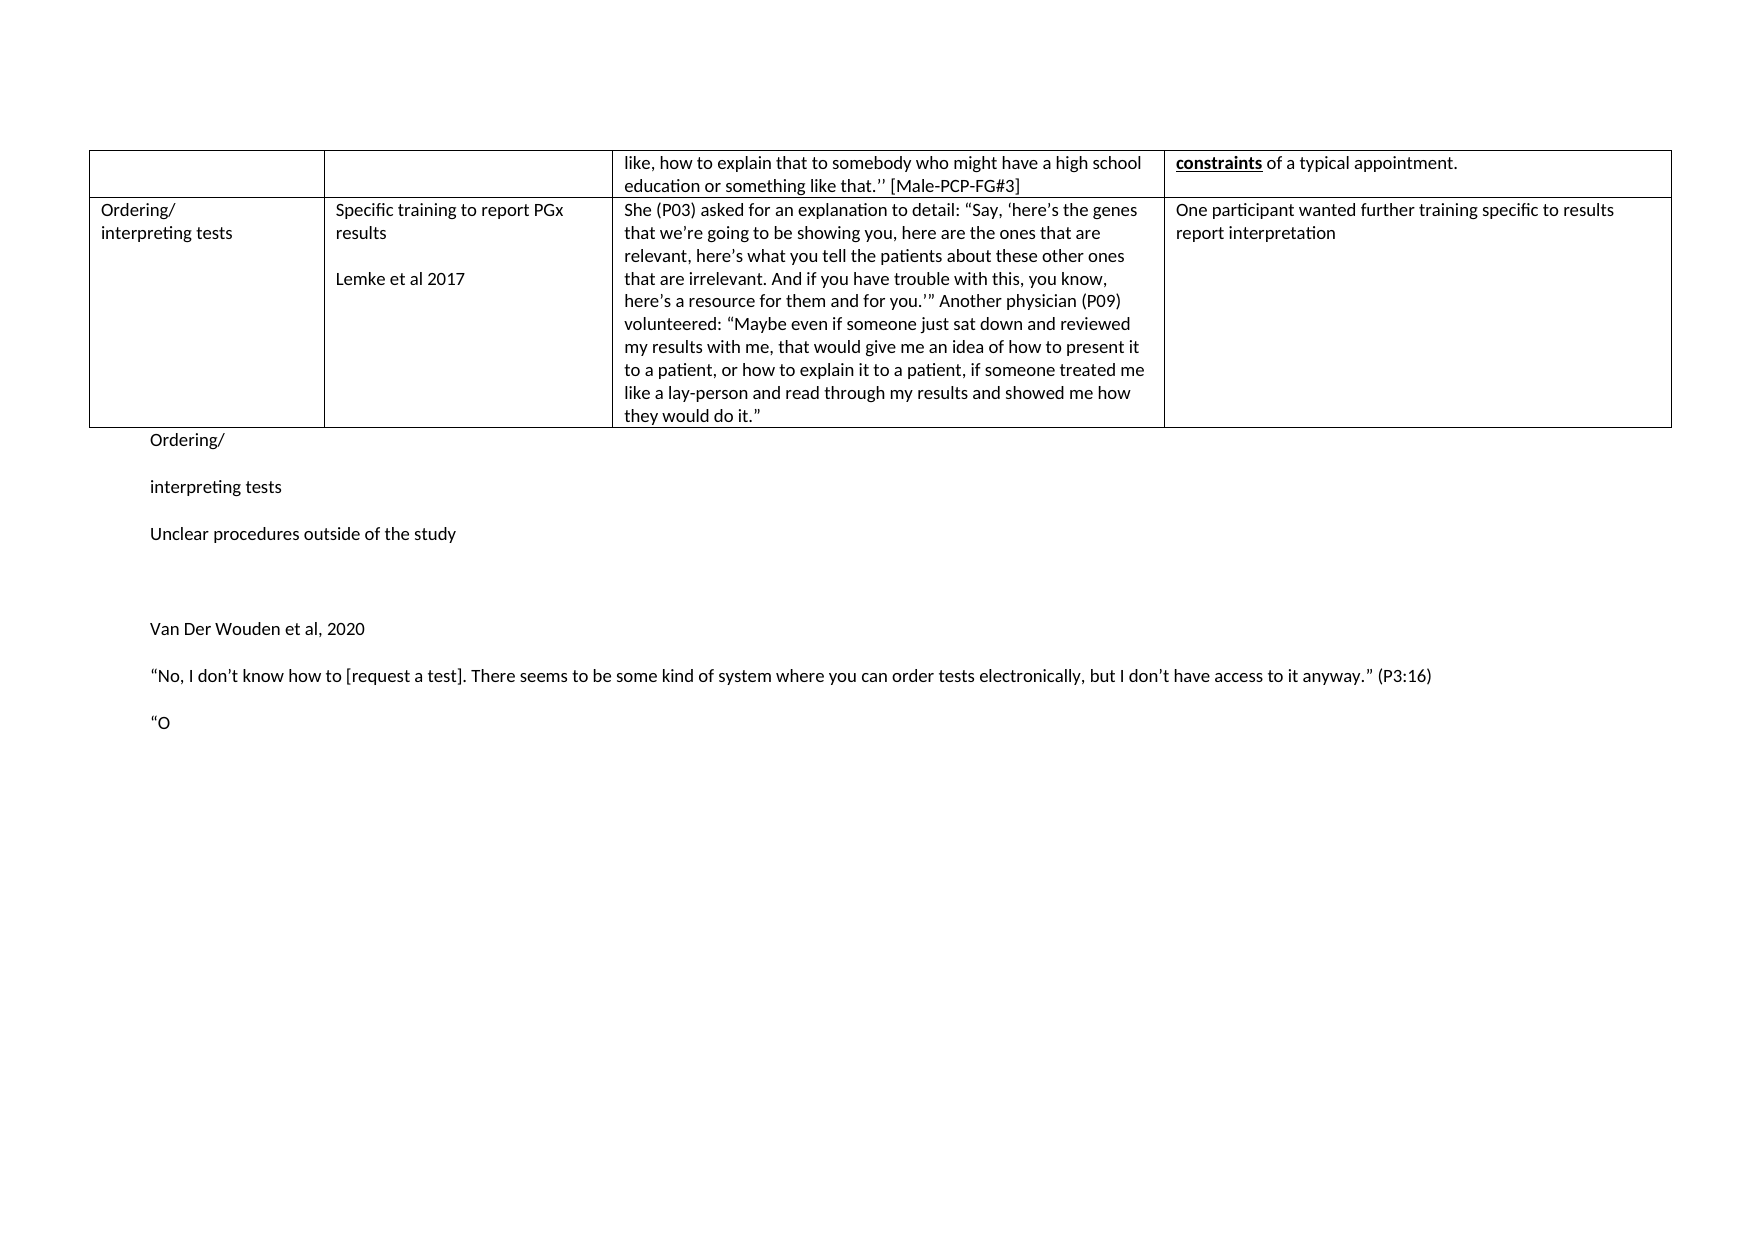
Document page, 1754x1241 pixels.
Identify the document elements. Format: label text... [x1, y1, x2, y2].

table_cell One participant wanted further training specific to results report interpretation [1165, 198, 1671, 427]
table_cell Ordering/ interpreting tests [90, 198, 324, 427]
table_cell She (P03) asked for an explanation to detail: “Say, ‘here’s the genes that we’re going to be showing you, here are the ones that are relevant, here’s what you tell the patients about these other ones that are irrelevant. And if you have trouble with this, you know, here’s a resource for them and for you.’” Another physician (P09) volunteered: “Maybe even if someone just sat down and reviewed my results with me, that would give me an idea of how to present it to a patient, or how to explain it to a patient, if someone treated me like a lay-person and read through my results and showed me how they would do it.” [613, 198, 1164, 427]
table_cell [613, 151, 1164, 197]
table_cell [325, 151, 612, 197]
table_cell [1165, 151, 1671, 197]
table_cell Specific training to report PGx results Lemke et al 2017 [325, 198, 612, 427]
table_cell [90, 151, 324, 197]
